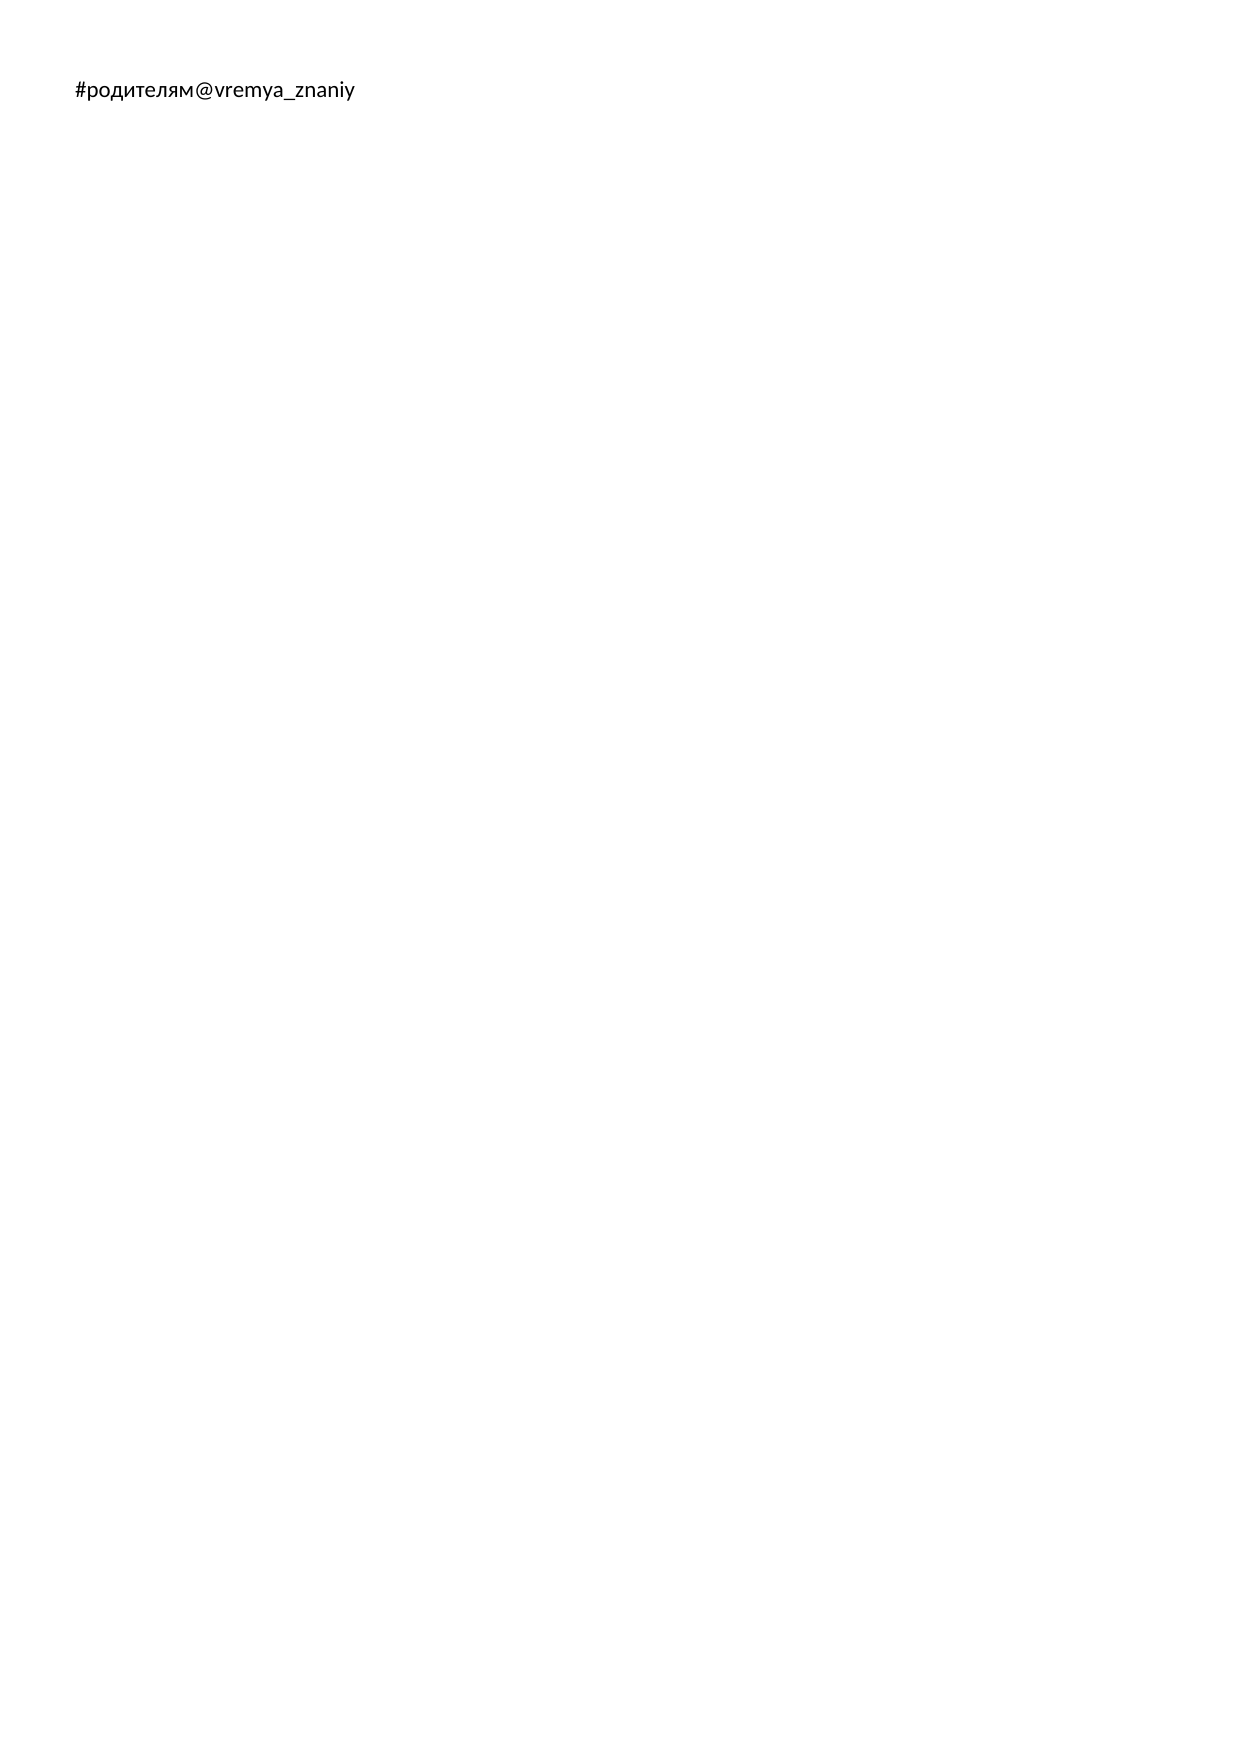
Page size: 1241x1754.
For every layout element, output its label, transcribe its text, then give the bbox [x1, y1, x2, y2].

text #родителям@vremya_znaniy [75, 75, 1165, 103]
